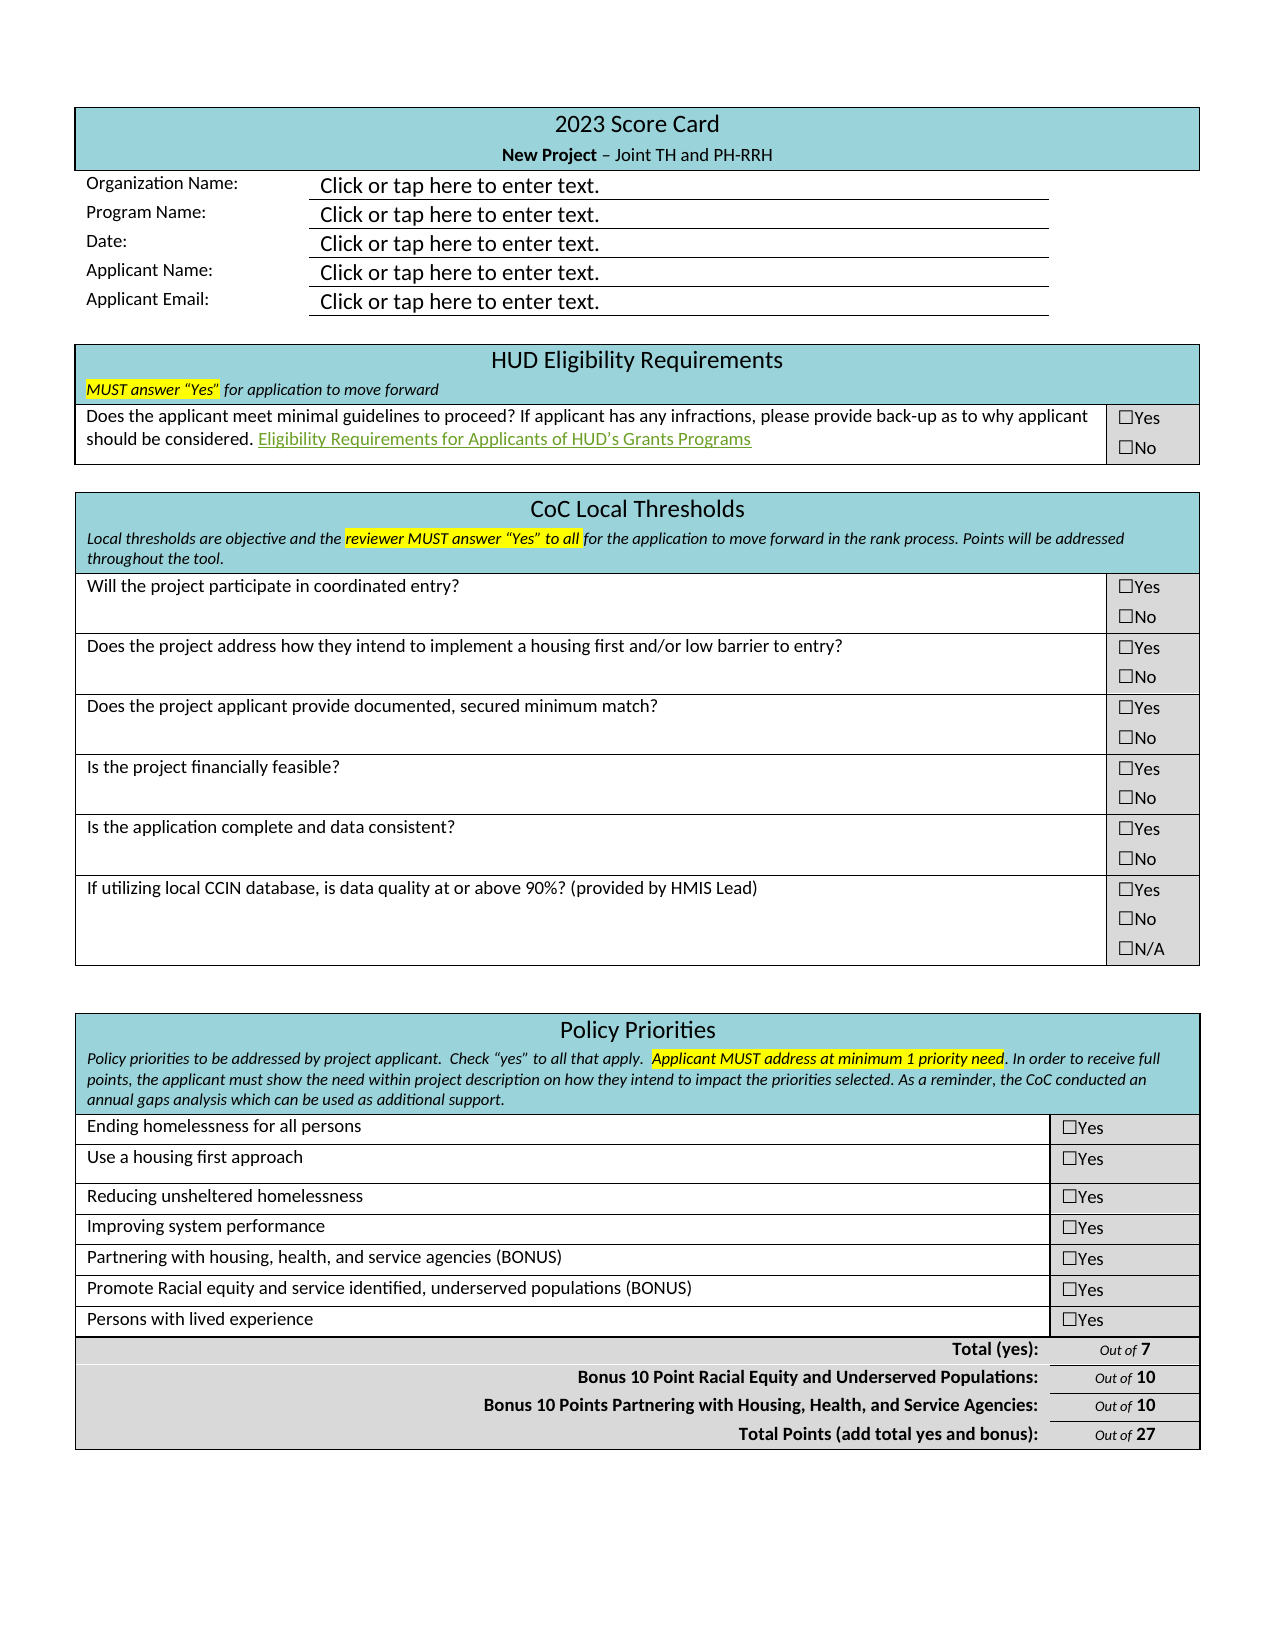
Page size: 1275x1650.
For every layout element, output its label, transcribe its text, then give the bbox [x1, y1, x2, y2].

table_cell Does the applicant meet minimal guidelines to proceed? If applicant has any infractions, please provide back-up as to why applicant should be considered. Eligibility Requirements for Applicants of HUD’s Grants Programs [76, 405, 1106, 464]
table_cell Out of 10 [1050, 1366, 1199, 1393]
table_cell Reducing unsheltered homelessness [76, 1184, 1049, 1213]
table_cell Is the project financially feasible? [76, 755, 1106, 814]
table_cell Bonus 10 Points Partnering with Housing, Health, and Service Agencies: [76, 1393, 1050, 1421]
table_cell Promote Racial equity and service identified, underserved populations (BONUS) [76, 1276, 1049, 1306]
table_cell Applicant Name: [75, 257, 309, 286]
table_cell Yes No [1107, 574, 1199, 633]
table_cell Yes No [1107, 634, 1199, 693]
table_cell Yes [1051, 1215, 1199, 1244]
table_cell Out of 7 [1050, 1338, 1199, 1364]
table_cell Bonus 10 Point Racial Equity and Underserved Populations: [76, 1365, 1050, 1393]
table_cell Ending homelessness for all persons [76, 1115, 1049, 1144]
table_header 2023 Score Card New Project – Joint TH and PH-RRH [76, 108, 1199, 170]
table_cell Will the project participate in coordinated entry? [76, 574, 1106, 633]
table_cell Persons with lived experience [76, 1307, 1049, 1336]
table_cell Yes [1051, 1145, 1199, 1183]
table_cell Total Points (add total yes and bonus): [76, 1421, 1050, 1449]
table_cell If utilizing local CCIN database, is data quality at or above 90%? (provided by HMIS Lead) [76, 876, 1106, 965]
table_cell Yes [1051, 1307, 1199, 1336]
table_cell Yes [1051, 1245, 1199, 1275]
table_cell Program Name: [75, 199, 309, 228]
table_header CoC Local Thresholds [76, 493, 1199, 528]
table_cell Does the project address how they intend to implement a housing first and/or low barrier to entry? [76, 634, 1106, 693]
table_cell Date: [75, 228, 309, 257]
table_cell Yes No [1107, 405, 1199, 464]
table_cell Improving system performance [76, 1215, 1049, 1244]
table_cell Applicant Email: [75, 286, 309, 315]
table_cell Yes [1051, 1115, 1199, 1144]
table_cell Yes No [1107, 815, 1199, 875]
table_header Policy Priorities Policy priorities to be addressed by project applicant. Check “yes” to all that apply. Applicant MUST address at minimum 1 priority need. In order to receive full points, the applicant must show the need within project description on how they intend to impact the priorities selected. As a reminder, the CoC conducted an annual gaps analysis which can be used as additional support. [76, 1014, 1199, 1114]
table_cell Yes [1051, 1276, 1199, 1306]
table_cell Organization Name: [75, 171, 309, 199]
table_cell Use a housing first approach [76, 1145, 1049, 1183]
table_cell Yes No [1107, 755, 1199, 814]
table_cell Total (yes): [76, 1338, 1050, 1364]
table_cell Out of 10 [1050, 1394, 1199, 1421]
table_cell Yes No N/A [1107, 876, 1199, 965]
table_cell Out of 27 [1050, 1422, 1199, 1449]
table_cell Yes [1051, 1184, 1199, 1213]
table_cell Is the application complete and data consistent? [76, 815, 1106, 875]
table_cell Yes No [1107, 695, 1199, 754]
table_cell Partnering with housing, health, and service agencies (BONUS) [76, 1245, 1049, 1275]
table_cell Local thresholds are objective and the reviewer MUST answer “Yes” to all for the application to move forward in the rank process. Points will be addressed throughout the tool. [76, 528, 1199, 573]
table_cell Does the project applicant provide documented, secured minimum match? [76, 695, 1106, 754]
table_cell MUST answer “Yes” for application to move forward [76, 379, 1199, 404]
table_header HUD Eligibility Requirements [76, 345, 1199, 379]
